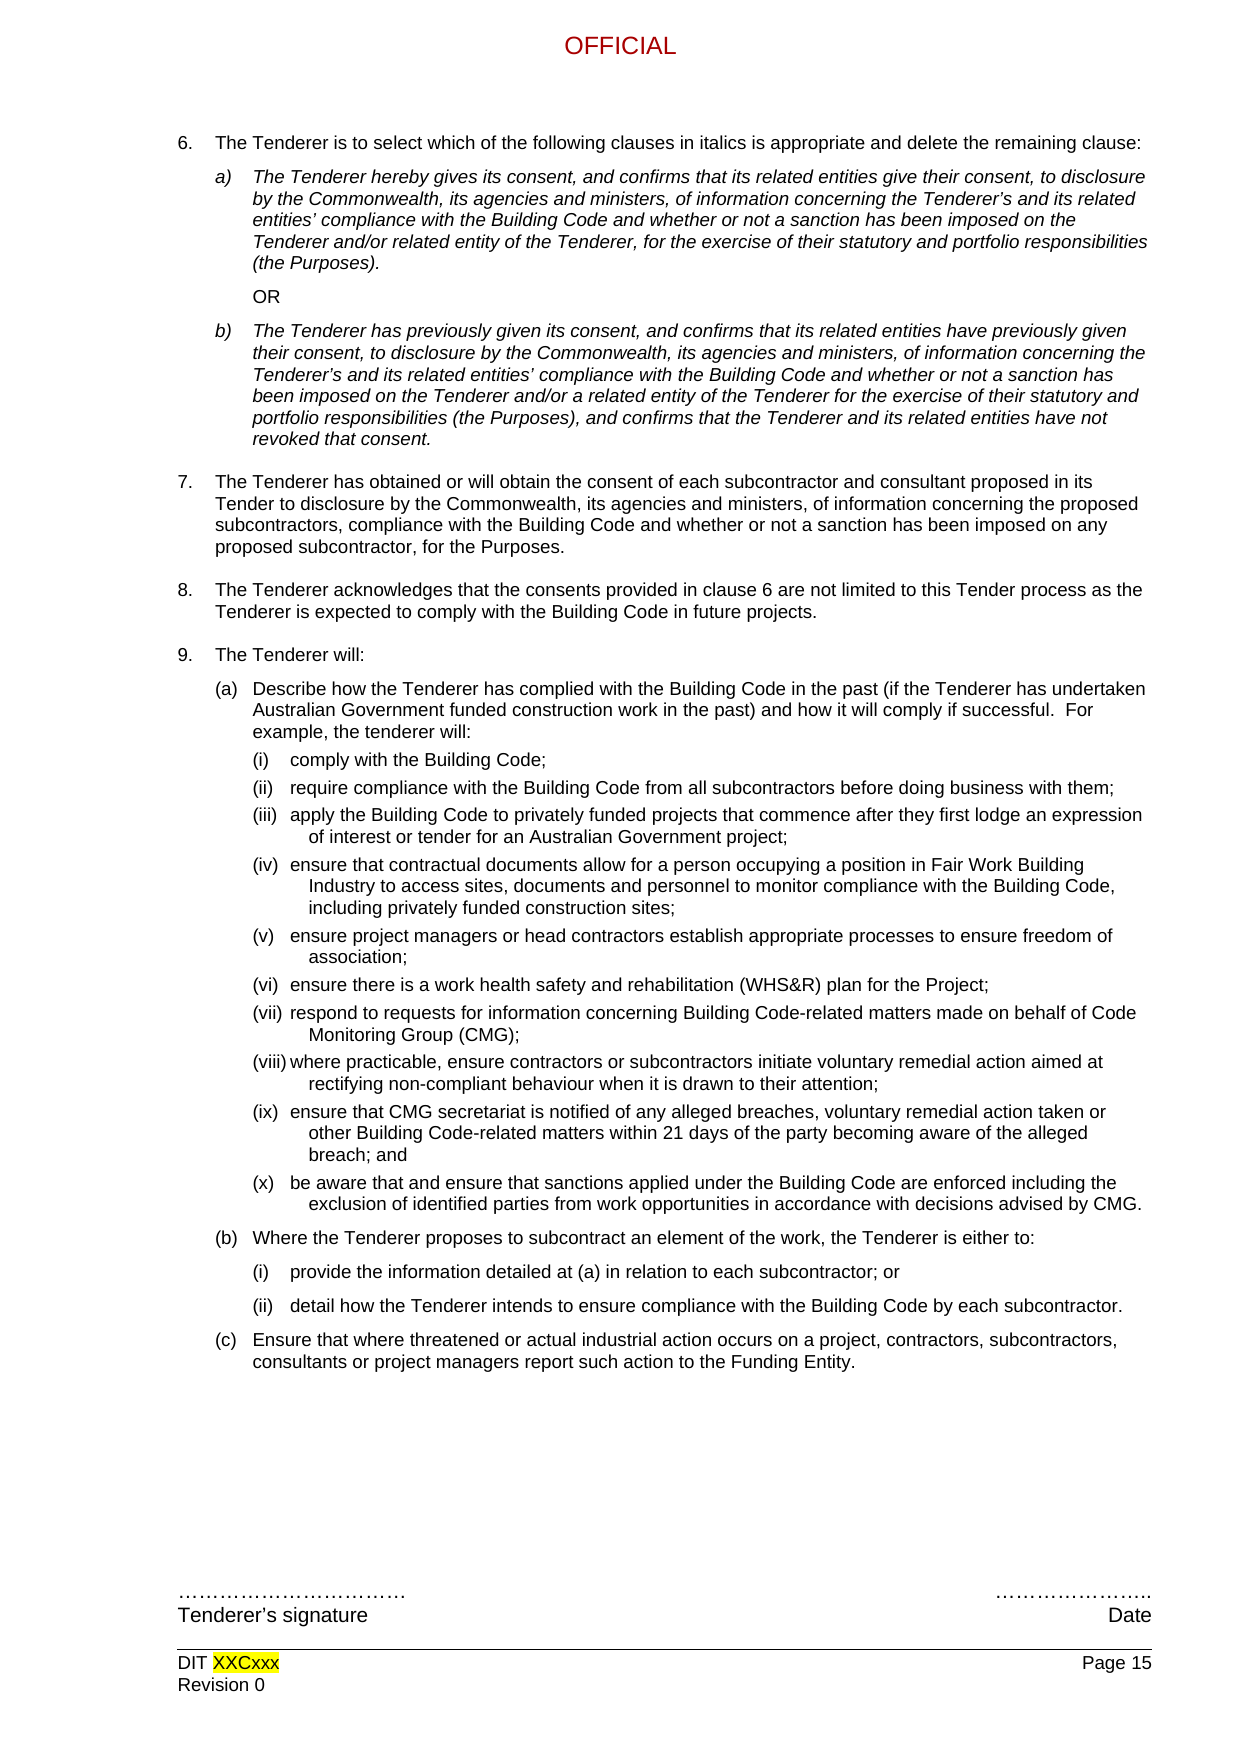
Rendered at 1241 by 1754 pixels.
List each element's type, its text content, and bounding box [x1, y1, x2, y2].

list The Tenderer will: [177, 644, 1152, 665]
list require compliance with the Building Code from all subcontractors before doing business with them; [252, 776, 1152, 798]
list ensure there is a work health safety and rehabilitation (WHS&R) plan for the Project; [252, 974, 1152, 996]
text OR [252, 286, 1152, 308]
list The Tenderer hereby gives its consent, and confirms that its related entities give their consent, to disclosure by the Commonwealth, its agencies and ministers, of information concerning the Tenderer’s and its related entities’ compliance with the Building Code and whether or not a sanction has been imposed on the Tenderer and/or related entity of the Tenderer, for the exercise of their statutory and portfolio responsibilities (the Purposes). [215, 166, 1152, 274]
list The Tenderer has previously given its consent, and confirms that its related entities have previously given their consent, to disclosure by the Commonwealth, its agencies and ministers, of information concerning the Tenderer’s and its related entities’ compliance with the Building Code and whether or not a sanction has been imposed on the Tenderer and/or a related entity of the Tenderer for the exercise of their statutory and portfolio responsibilities (the Purposes), and confirms that the Tenderer and its related entities have not revoked that consent. [215, 320, 1152, 449]
list where practicable, ensure contractors or subcontractors initiate voluntary remedial action aimed at rectifying non-compliant behaviour when it is drawn to their attention; [252, 1051, 1152, 1094]
list ensure that contractual documents allow for a person occupying a position in Fair Work Building Industry to access sites, documents and personnel to monitor compliance with the Building Code, including privately funded construction sites; [252, 854, 1152, 918]
list ensure that CMG secretariat is notified of any alleged breaches, voluntary remedial action taken or other Building Code-related matters within 21 days of the party becoming aware of the alleged breach; and [252, 1101, 1152, 1165]
list The Tenderer is to select which of the following clauses in italics is appropriate and delete the remaining clause: [177, 132, 1152, 153]
list provide the information detailed at (a) in relation to each subcontractor; or [252, 1261, 1152, 1283]
list Describe how the Tenderer has complied with the Building Code in the past (if the Tenderer has undertaken Australian Government funded construction work in the past) and how it will comply if successful. For example, the tenderer will: [215, 678, 1152, 742]
list The Tenderer acknowledges that the consents provided in clause 6 are not limited to this Tender process as the Tenderer is expected to comply with the Building Code in future projects. [177, 579, 1152, 622]
list respond to requests for information concerning Building Code-related matters made on behalf of Code Monitoring Group (CMG); [252, 1002, 1152, 1045]
list The Tenderer has obtained or will obtain the consent of each subcontractor and consultant proposed in its Tender to disclosure by the Commonwealth, its agencies and ministers, of information concerning the proposed subcontractors, compliance with the Building Code and whether or not a sanction has been imposed on any proposed subcontractor, for the Purposes. [177, 471, 1152, 557]
list ensure project managers or head contractors establish appropriate processes to ensure freedom of association; [252, 924, 1152, 968]
list detail how the Tenderer intends to ensure compliance with the Building Code by each subcontractor. [252, 1295, 1152, 1317]
list be aware that and ensure that sanctions applied under the Building Code are enforced including the exclusion of identified parties from work opportunities in accordance with decisions advised by CMG. [252, 1171, 1152, 1214]
list Ensure that where threatened or actual industrial action occurs on a project, contractors, subcontractors, consultants or project managers report such action to the Funding Entity. [215, 1329, 1152, 1372]
list comply with the Building Code; [252, 749, 1152, 770]
list apply the Building Code to privately funded projects that commence after they first lodge an expression of interest or tender for an Australian Government project; [252, 804, 1152, 847]
list Where the Tenderer proposes to subcontract an element of the work, the Tenderer is either to: [215, 1227, 1152, 1249]
